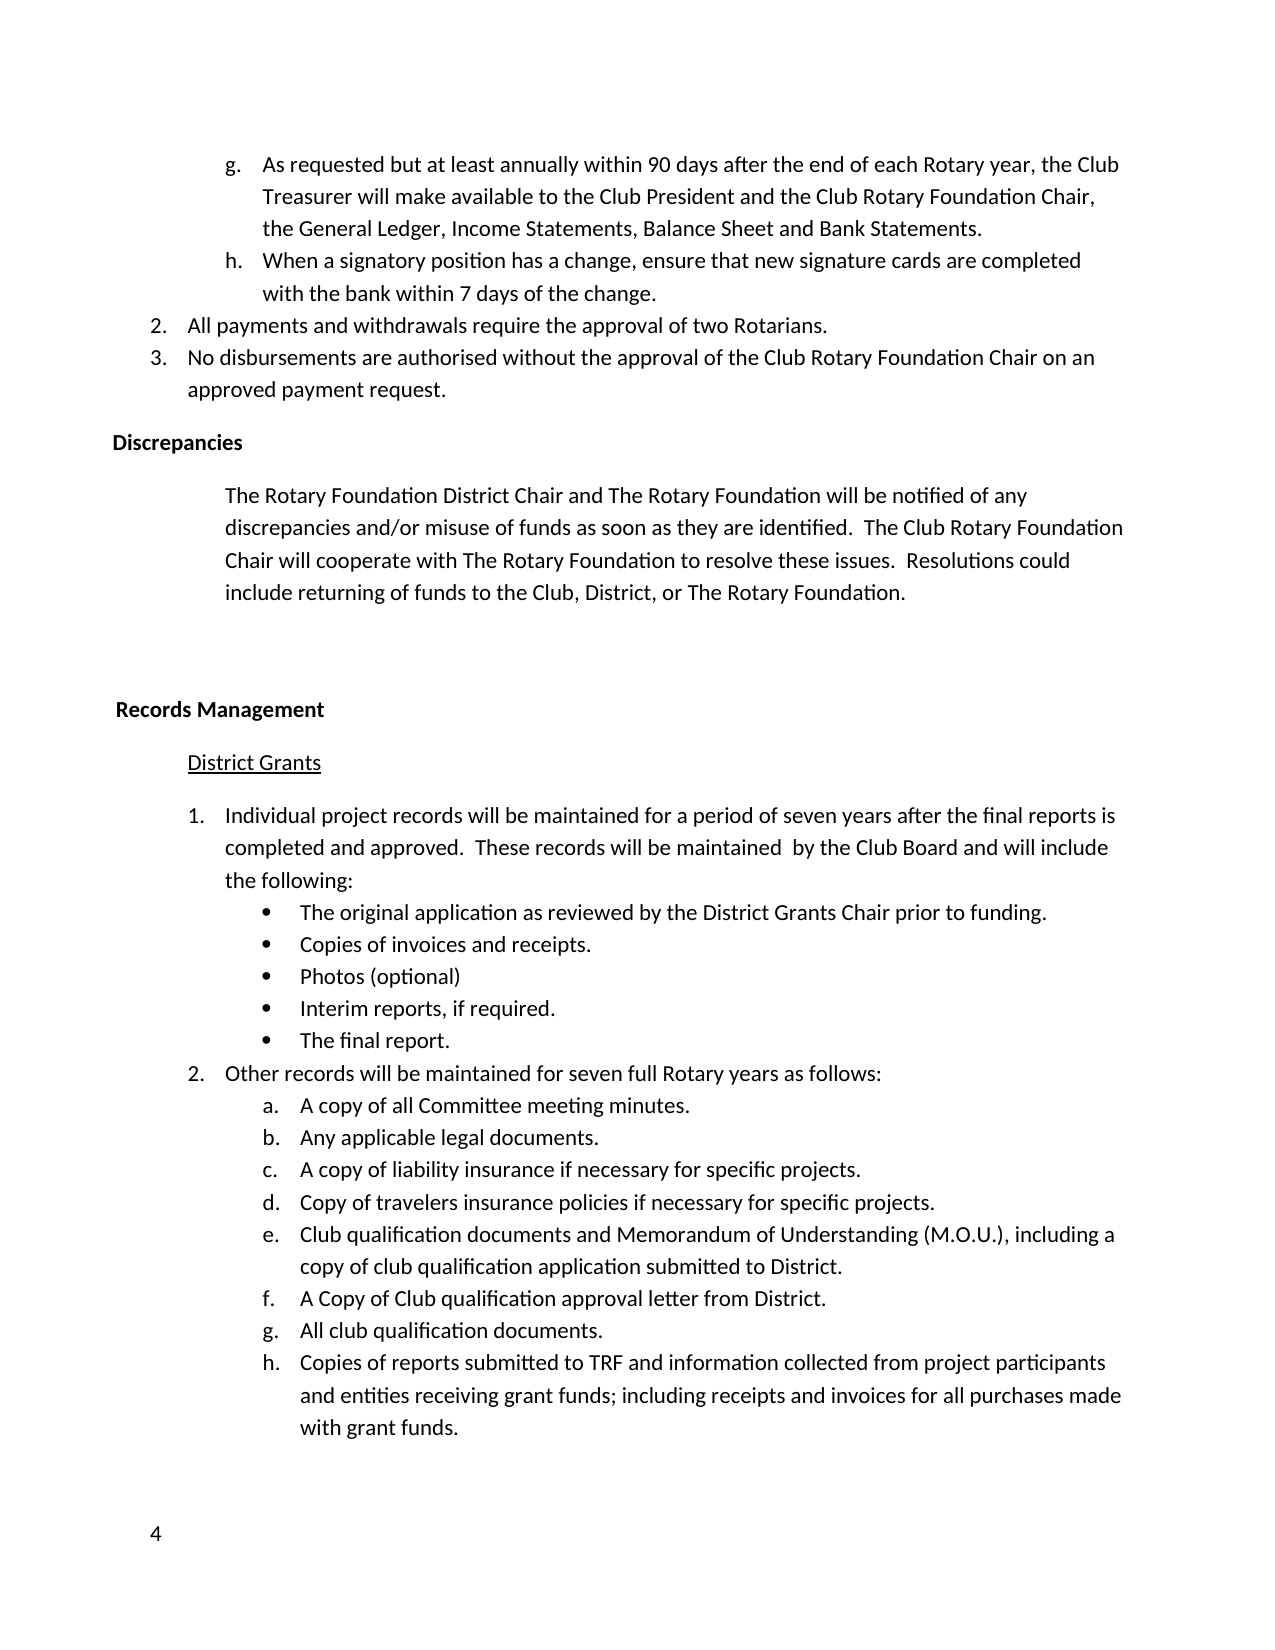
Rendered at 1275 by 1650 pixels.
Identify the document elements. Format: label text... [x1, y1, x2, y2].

list Any applicable legal documents. [262, 1123, 1125, 1151]
list The final report. [262, 1027, 1125, 1055]
list Interim reports, if required. [262, 994, 1125, 1022]
list Individual project records will be maintained for a period of seven years after the final reports is completed and approved. These records will be maintained by the Club Board and will include the following: [187, 801, 1125, 894]
list Copy of travelers insurance policies if necessary for specific projects. [262, 1188, 1125, 1216]
list The Rotary Foundation District Chair and The Rotary Foundation will be notified of any discrepancies and/or misuse of funds as soon as they are identified. The Club Rotary Foundation Chair will cooperate with The Rotary Foundation to resolve these issues. Resolutions could include returning of funds to the Club, District, or The Rotary Foundation. [225, 481, 1125, 606]
list When a signatory position has a change, ensure that new signature cards are completed with the bank within 7 days of the change. [225, 247, 1125, 307]
list Photos (optional) [262, 962, 1125, 990]
list Other records will be maintained for seven full Rotary years as follows: [187, 1059, 1125, 1087]
list Club qualification documents and Memorandum of Understanding (M.O.U.), including a copy of club qualification application submitted to District. [262, 1220, 1125, 1280]
text District Grants [187, 748, 1125, 776]
list As requested but at least annually within 90 days after the end of each Rotary year, the Club Treasurer will make available to the Club President and the Club Rotary Foundation Chair, the General Ledger, Income Statements, Balance Sheet and Bank Statements. [225, 150, 1125, 242]
text Records Management [116, 695, 1125, 723]
list A copy of all Committee meeting minutes. [262, 1091, 1125, 1119]
list No disbursements are authorised without the approval of the Club Rotary Foundation Chair on an approved payment request. [150, 343, 1125, 403]
list A Copy of Club qualification approval letter from District. [262, 1284, 1125, 1312]
list Copies of invoices and receipts. [262, 930, 1125, 958]
list All club qualification documents. [262, 1316, 1125, 1344]
list The original application as reviewed by the District Grants Chair prior to funding. [262, 898, 1125, 926]
list A copy of liability insurance if necessary for specific projects. [262, 1155, 1125, 1183]
list All payments and withdrawals require the approval of two Rotarians. [150, 311, 1125, 339]
list Copies of reports submitted to TRF and information collected from project participants and entities receiving grant funds; including receipts and invoices for all purchases made with grant funds. [262, 1348, 1125, 1441]
text Discrepancies [112, 428, 1125, 456]
